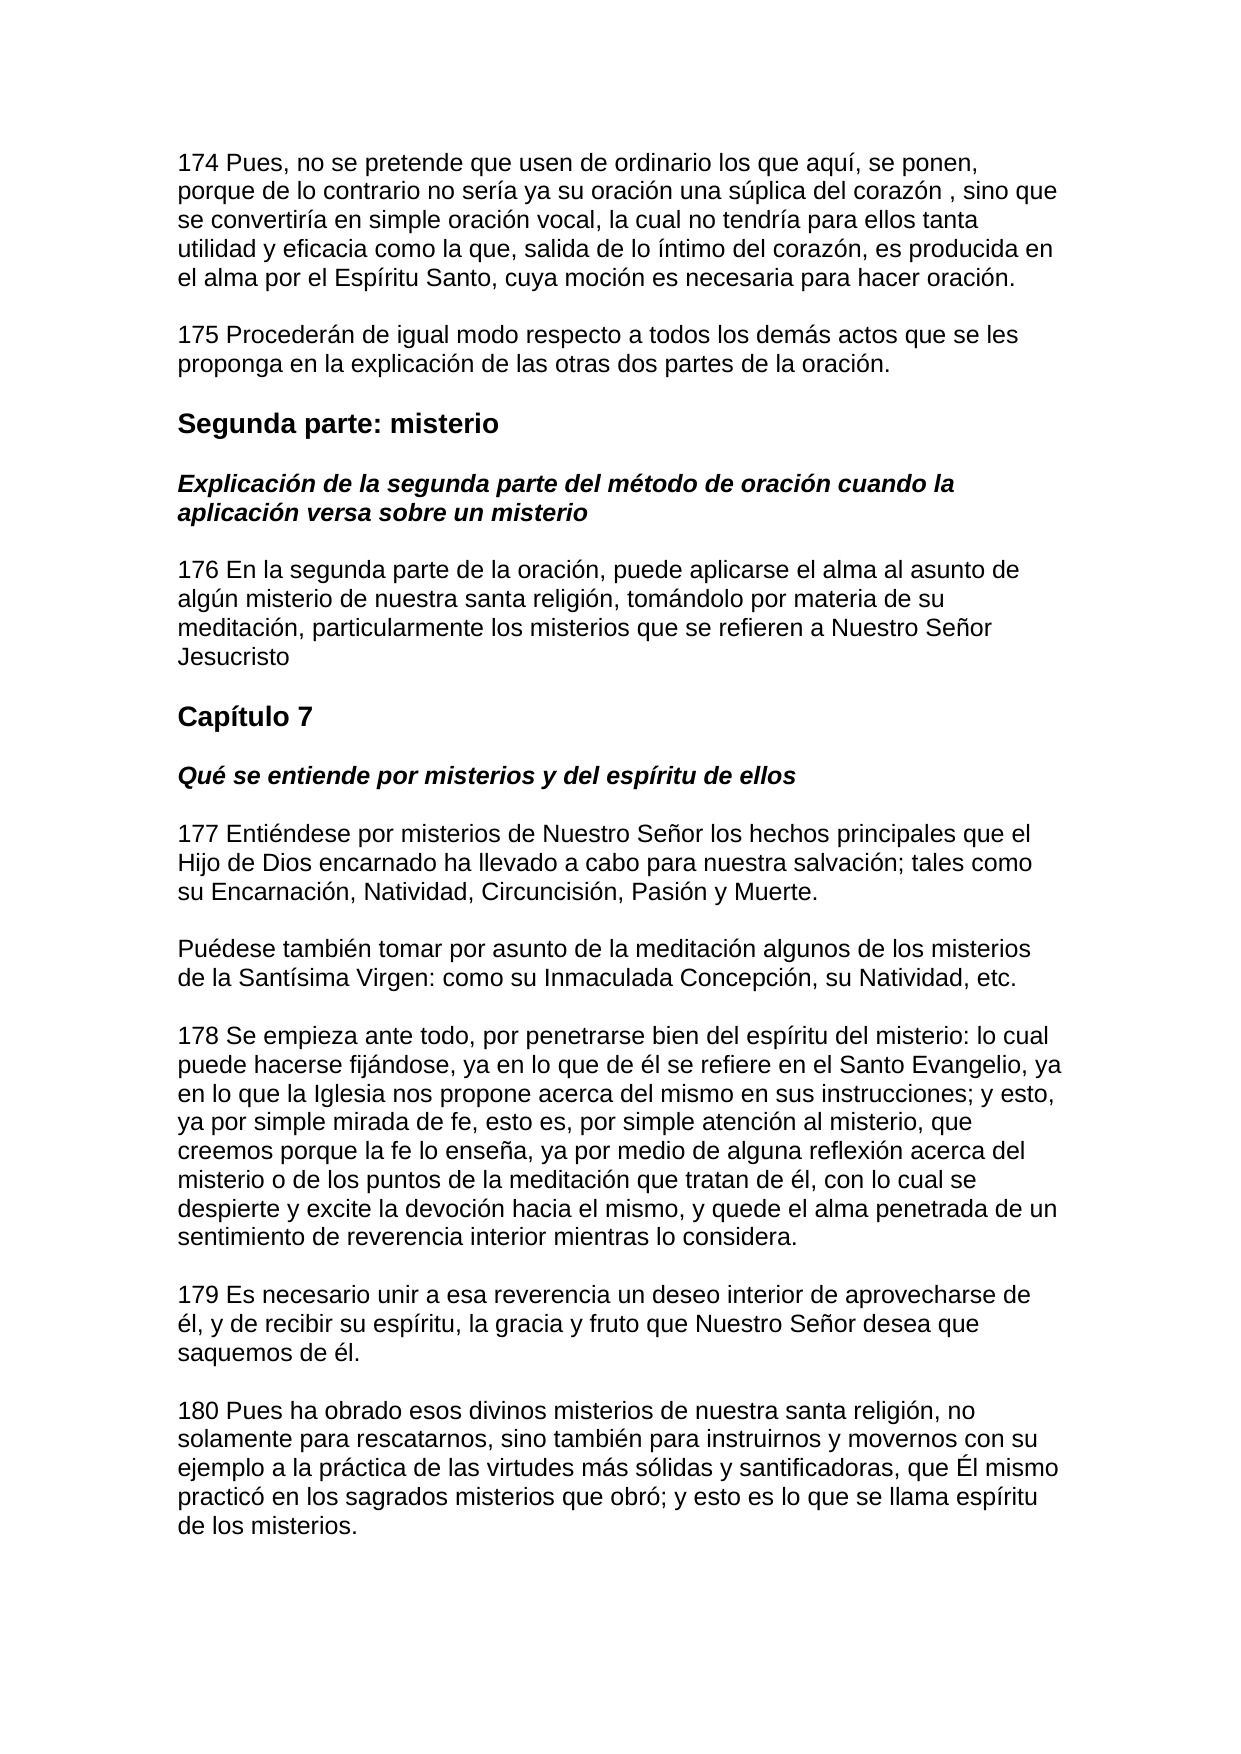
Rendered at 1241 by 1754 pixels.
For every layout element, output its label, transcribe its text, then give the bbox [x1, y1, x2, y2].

text Qué se entiende por misterios y del espíritu de ellos [177, 761, 1063, 790]
text 178 Se empieza ante todo, por penetrarse bien del espíritu del misterio: lo cual puede hacerse fijándose, ya en lo que de él se refiere en el Santo Evangelio, ya en lo que la Iglesia nos propone acerca del mismo en sus instrucciones; y esto, ya por simple mirada de fe, esto es, por simple atención al misterio, que creemos porque la fe lo enseña, ya por medio de alguna reflexión acerca del misterio o de los puntos de la meditación que tratan de él, con lo cual se despierte y excite la devoción hacia el mismo, y quede el alma penetrada de un sentimiento de reverencia interior mientras lo considera. [177, 1021, 1063, 1251]
text Puédese también tomar por asunto de la meditación algunos de los misterios de la Santísima Virgen: como su Inmaculada Concepción, su Natividad, etc. [177, 934, 1063, 992]
text 179 Es necesario unir a esa reverencia un deseo interior de aprovecharse de él, y de recibir su espíritu, la gracia y fruto que Nuestro Señor desea que saquemos de él. [177, 1280, 1063, 1367]
text 177 Entiéndese por misterios de Nuestro Señor los hechos principales que el Hijo de Dios encarnado ha llevado a cabo para nuestra salvación; tales como su Encarnación, Natividad, Circuncisión, Pasión y Muerte. [177, 819, 1063, 905]
text Capítulo 7 [177, 699, 1063, 732]
text Segunda parte: misterio [177, 407, 1063, 439]
text 176 En la segunda parte de la oración, puede aplicarse el alma al asunto de algún misterio de nuestra santa religión, tomándolo por materia de su meditación, particularmente los misterios que se refieren a Nuestro Señor Jesucristo [177, 555, 1063, 670]
text 180 Pues ha obrado esos divinos misterios de nuestra santa religión, no solamente para rescatarnos, sino también para instruirnos y movernos con su ejemplo a la práctica de las virtudes más sólidas y santificadoras, que Él mismo practicó en los sagrados misterios que obró; y esto es lo que se llama espíritu de los misterios. [177, 1396, 1063, 1539]
text 174 Pues, no se pretende que usen de ordinario los que aquí, se ponen, porque de lo contrario no sería ya su oración una súplica del corazón , sino que se convertiría en simple oración vocal, la cual no tendría para ellos tanta utilidad y eficacia como la que, salida de lo íntimo del corazón, es producida en el alma por el Espíritu Santo, cuya moción es necesaria para hacer oración. [177, 148, 1063, 291]
text Explicación de la segunda parte del método de oración cuando la aplicación versa sobre un misterio [177, 469, 1063, 526]
text 175 Procederán de igual modo respecto a todos los demás actos que se les proponga en la explicación de las otras dos partes de la oración. [177, 321, 1063, 378]
